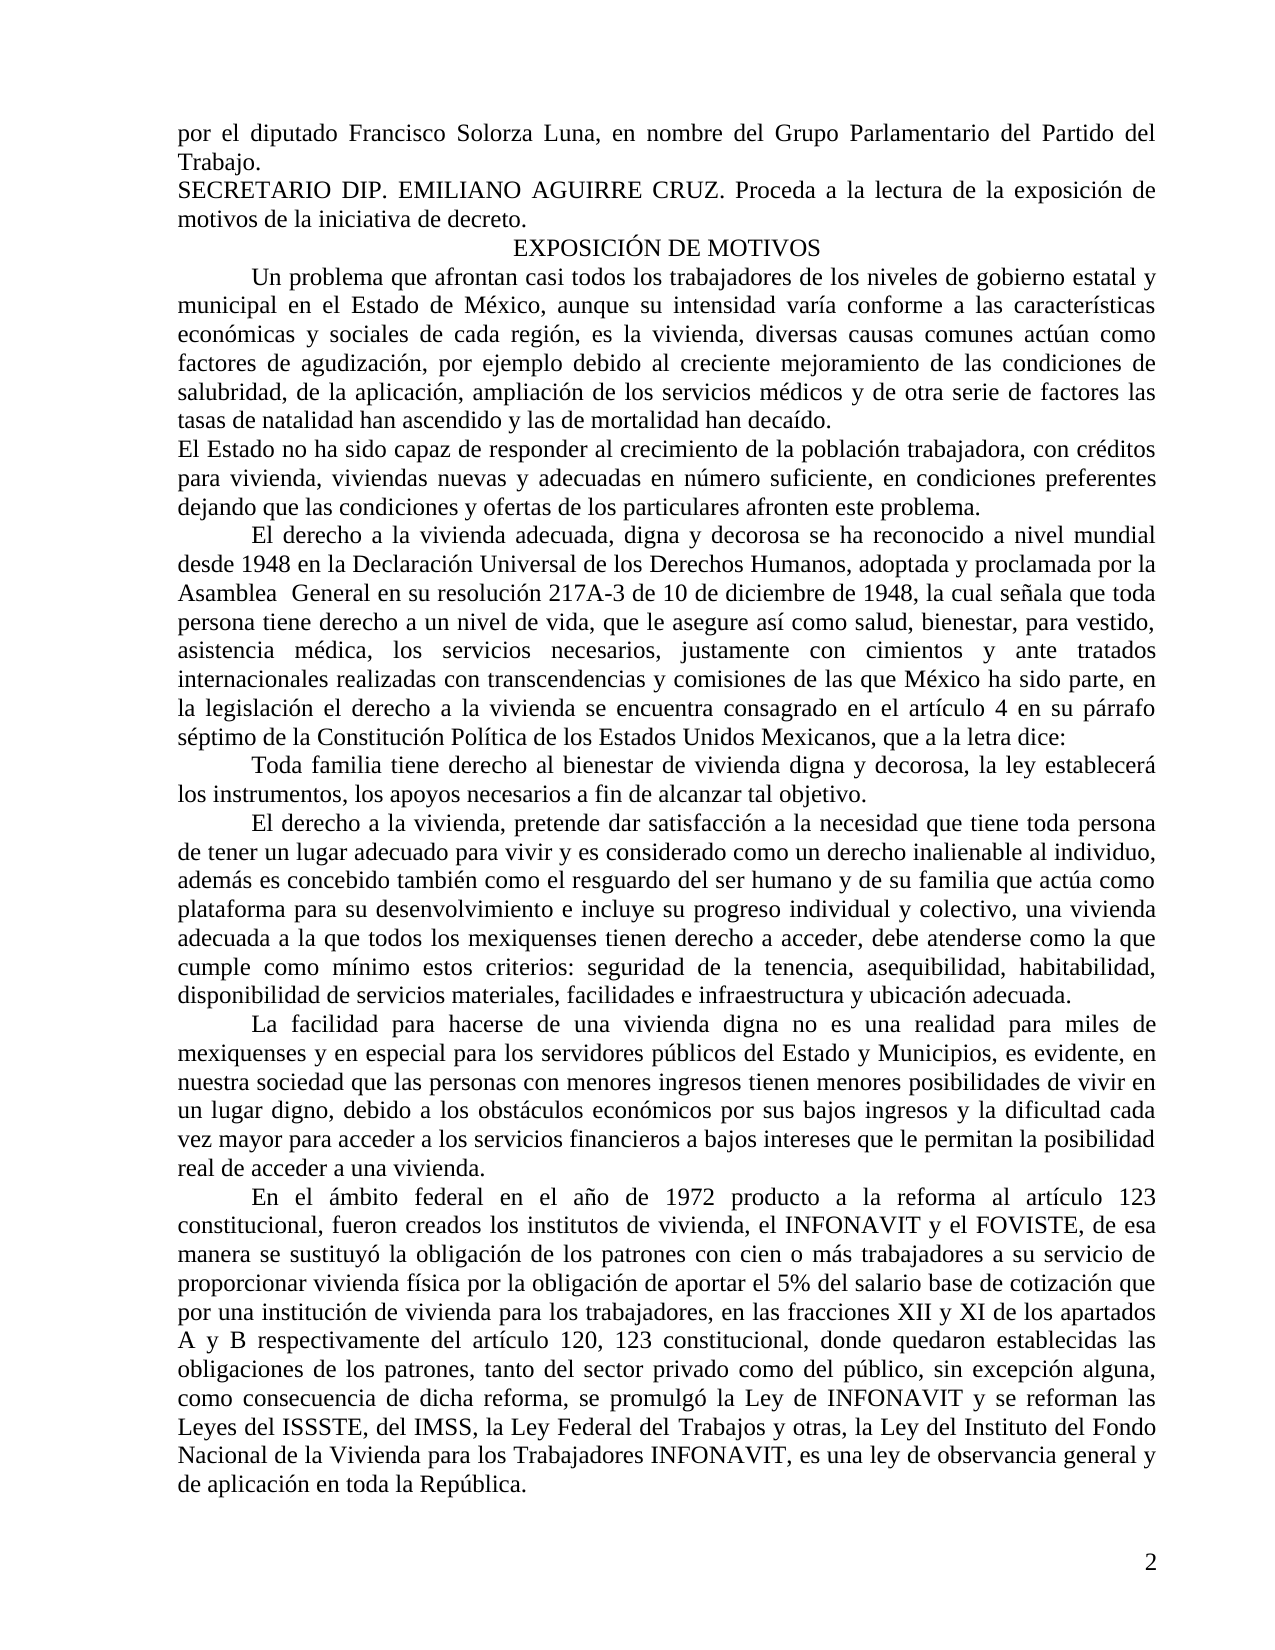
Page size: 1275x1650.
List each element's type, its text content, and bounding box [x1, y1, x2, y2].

text Toda familia tiene derecho al bienestar de vivienda digna y decorosa, la ley establecerá los instrumentos, los apoyos necesarios a fin de alcanzar tal objetivo. [177, 751, 1157, 808]
text La facilidad para hacerse de una vivienda digna no es una realidad para miles de mexiquenses y en especial para los servidores públicos del Estado y Municipios, es evidente, en nuestra sociedad que las personas con menores ingresos tienen menores posibilidades de vivir en un lugar digno, debido a los obstáculos económicos por sus bajos ingresos y la dificultad cada vez mayor para acceder a los servicios financieros a bajos intereses que le permitan la posibilidad real de acceder a una vivienda. [177, 1009, 1157, 1182]
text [177, 118, 1157, 176]
text EXPOSICIÓN DE MOTIVOS [177, 233, 1157, 262]
text El derecho a la vivienda, pretende dar satisfacción a la necesidad que tiene toda persona de tener un lugar adecuado para vivir y es considerado como un derecho inalienable al individuo, además es concebido también como el resguardo del ser humano y de su familia que actúa como plataforma para su desenvolvimiento e incluye su progreso individual y colectivo, una vivienda adecuada a la que todos los mexiquenses tienen derecho a acceder, debe atenderse como la que cumple como mínimo estos criterios: seguridad de la tenencia, asequibilidad, habitabilidad, disponibilidad de servicios materiales, facilidades e infraestructura y ubicación adecuada. [177, 808, 1157, 1009]
text SECRETARIO DIP. EMILIANO AGUIRRE CRUZ. Proceda a la lectura de la exposición de motivos de la iniciativa de decreto. [177, 176, 1157, 233]
text El derecho a la vivienda adecuada, digna y decorosa se ha reconocido a nivel mundial desde 1948 en la Declaración Universal de los Derechos Humanos, adoptada y proclamada por la Asamblea General en su resolución 217A-3 de 10 de diciembre de 1948, la cual señala que toda persona tiene derecho a un nivel de vida, que le asegure así como salud, bienestar, para vestido, asistencia médica, los servicios necesarios, justamente con cimientos y ante tratados internacionales realizadas con transcendencias y comisiones de las que México ha sido parte, en la legislación el derecho a la vivienda se encuentra consagrado en el artículo 4 en su párrafo séptimo de la Constitución Política de los Estados Unidos Mexicanos, que a la letra dice: [177, 521, 1157, 751]
text El Estado no ha sido capaz de responder al crecimiento de la población trabajadora, con créditos para vivienda, viviendas nuevas y adecuadas en número suficiente, en condiciones preferentes dejando que las condiciones y ofertas de los particulares afronten este problema. [177, 434, 1157, 521]
text Un problema que afrontan casi todos los trabajadores de los niveles de gobierno estatal y municipal en el Estado de México, aunque su intensidad varía conforme a las características económicas y sociales de cada región, es la vivienda, diversas causas comunes actúan como factores de agudización, por ejemplo debido al creciente mejoramiento de las condiciones de salubridad, de la aplicación, ampliación de los servicios médicos y de otra serie de factores las tasas de natalidad han ascendido y las de mortalidad han decaído. [177, 262, 1157, 434]
text En el ámbito federal en el año de 1972 producto a la reforma al artículo 123 constitucional, fueron creados los institutos de vivienda, el INFONAVIT y el FOVISTE, de esa manera se sustituyó la obligación de los patrones con cien o más trabajadores a su servicio de proporcionar vivienda física por la obligación de aportar el 5% del salario base de cotización que por una institución de vivienda para los trabajadores, en las fracciones XII y XI de los apartados A y B respectivamente del artículo 120, 123 constitucional, donde quedaron establecidas las obligaciones de los patrones, tanto del sector privado como del público, sin excepción alguna, como consecuencia de dicha reforma, se promulgó la Ley de INFONAVIT y se reforman las Leyes del ISSSTE, del IMSS, la Ley Federal del Trabajos y otras, la Ley del Instituto del Fondo Nacional de la Vivienda para los Trabajadores INFONAVIT, es una ley de observancia general y de aplicación en toda la República. [177, 1182, 1157, 1498]
